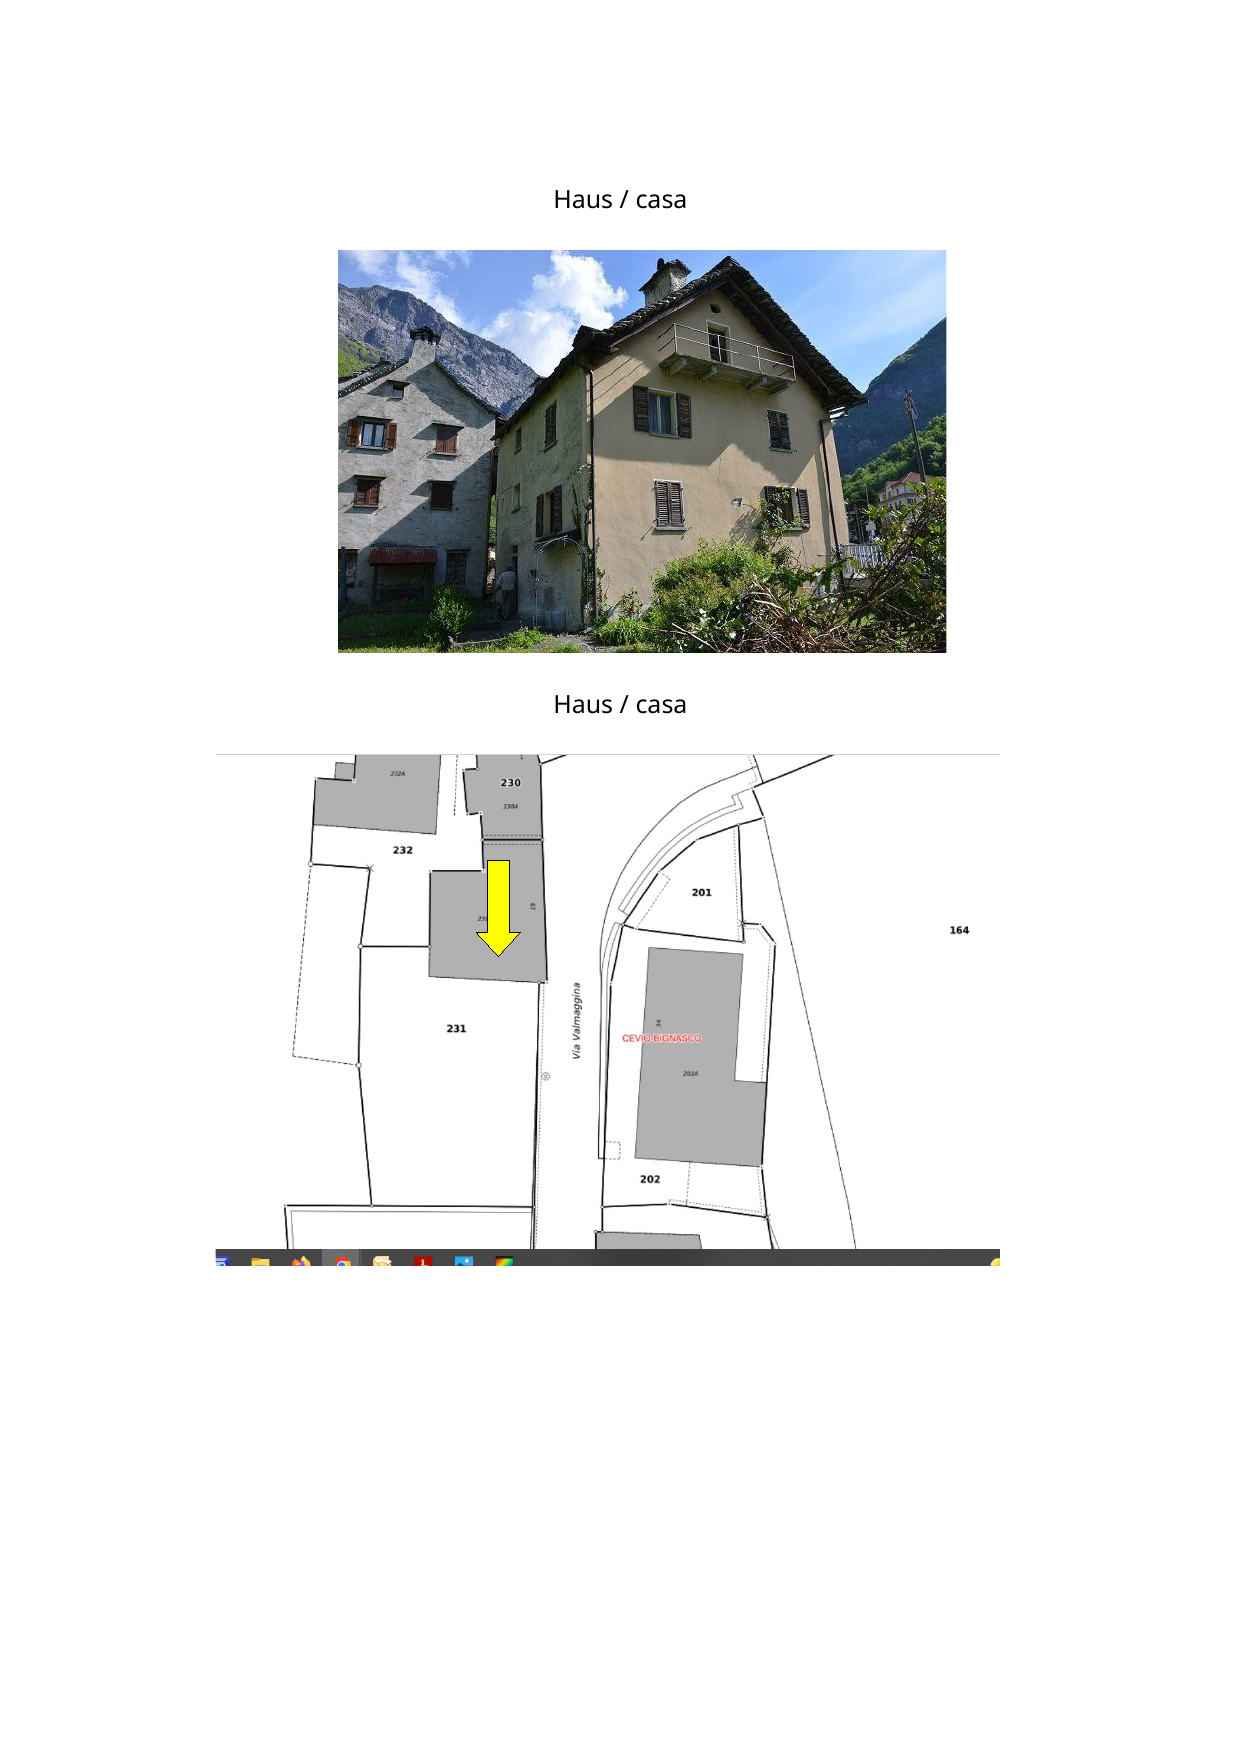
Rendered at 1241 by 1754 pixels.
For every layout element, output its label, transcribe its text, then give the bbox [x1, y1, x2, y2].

text Haus / casa [118, 686, 1122, 721]
text Haus / casa [118, 182, 1122, 216]
picture [338, 250, 947, 653]
picture [215, 754, 1000, 1266]
